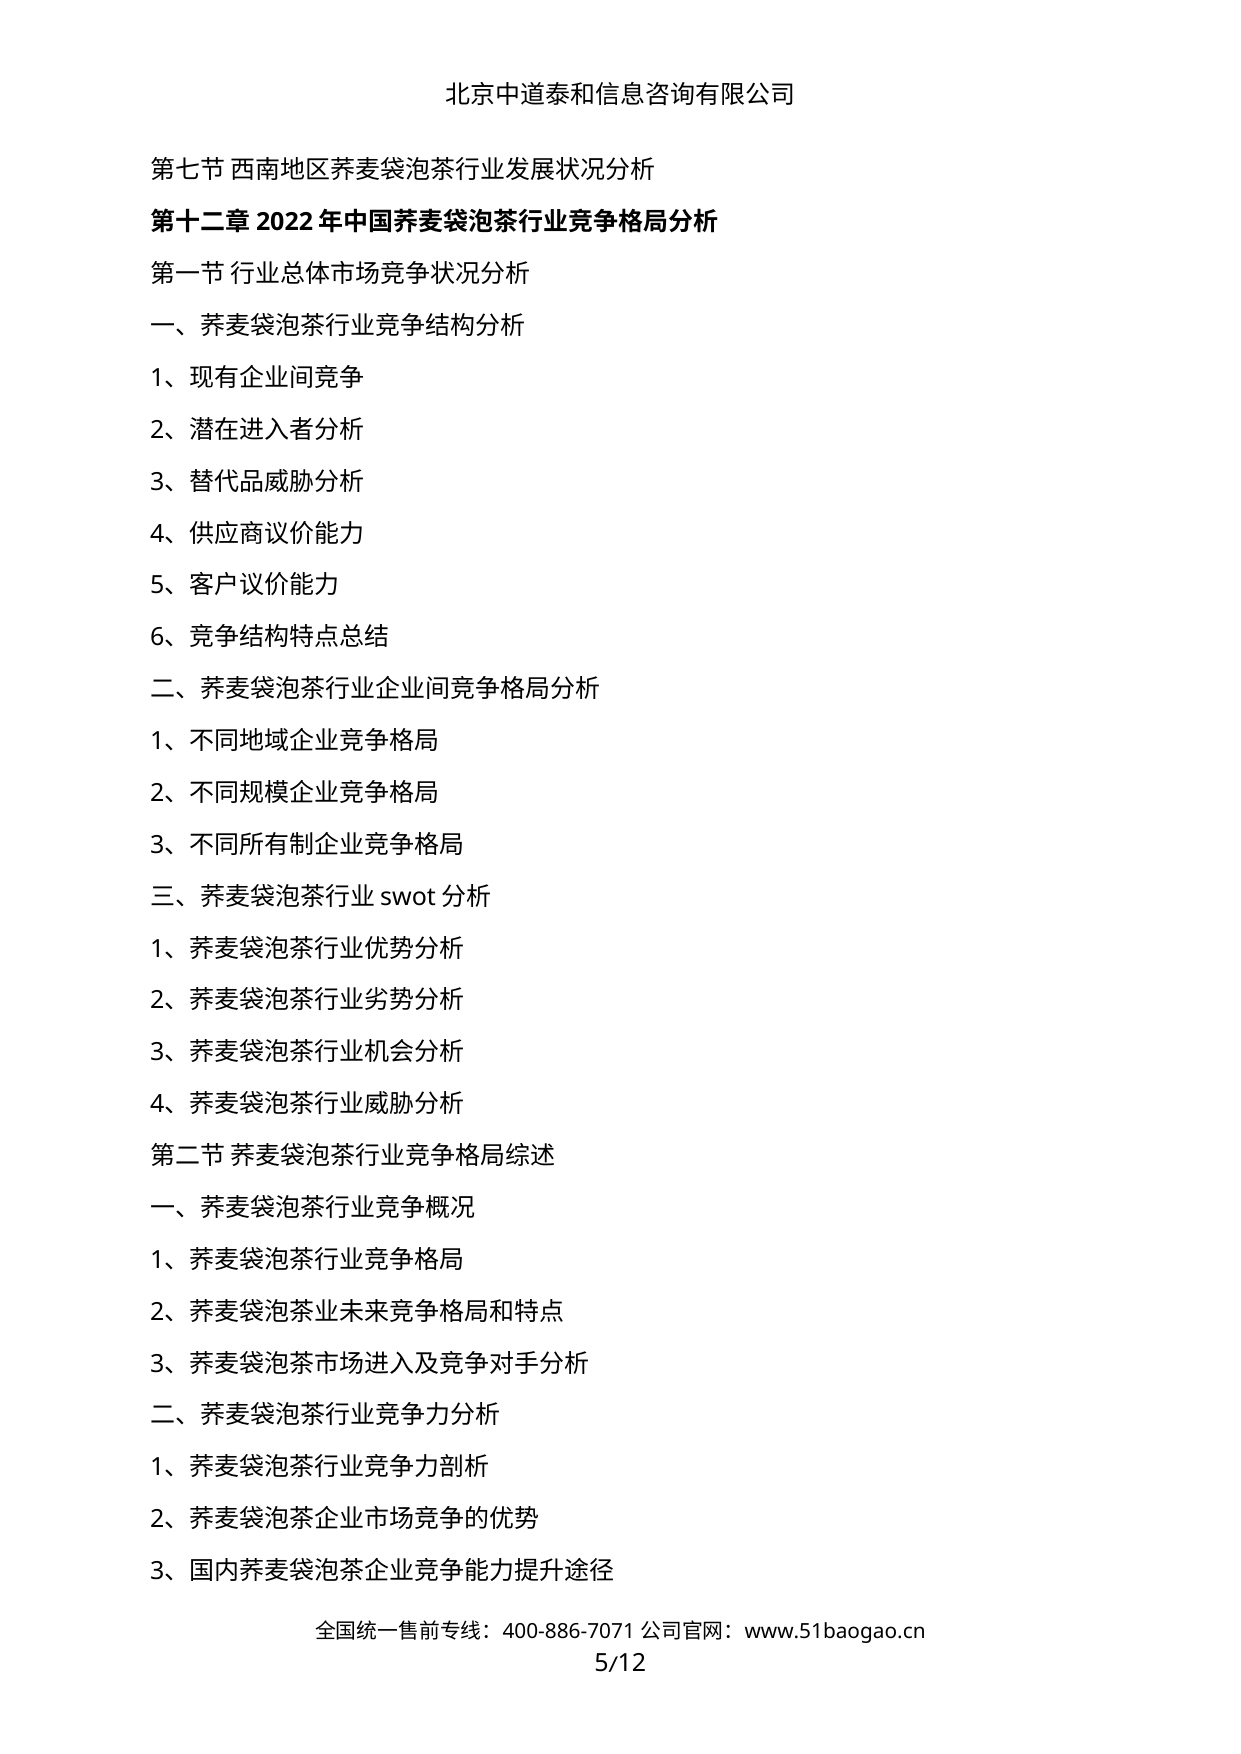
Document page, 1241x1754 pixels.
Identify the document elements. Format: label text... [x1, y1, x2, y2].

text 第一节 行业总体市场竞争状况分析 [150, 254, 1090, 290]
text 3、荞麦袋泡茶行业机会分析 [150, 1032, 1090, 1068]
text 3、不同所有制企业竞争格局 [150, 824, 1090, 861]
text 3、替代品威胁分析 [150, 461, 1090, 497]
text 5、客户议价能力 [150, 565, 1090, 601]
text 6、竞争结构特点总结 [150, 617, 1090, 653]
text 二、荞麦袋泡茶行业企业间竞争格局分析 [150, 669, 1090, 705]
text 二、荞麦袋泡茶行业竞争力分析 [150, 1395, 1090, 1431]
text 3、国内荞麦袋泡茶企业竞争能力提升途径 [150, 1551, 1090, 1587]
text 2、荞麦袋泡茶行业劣势分析 [150, 980, 1090, 1016]
text 1、荞麦袋泡茶行业竞争力剖析 [150, 1447, 1090, 1483]
text 1、现有企业间竞争 [150, 357, 1090, 394]
text 一、荞麦袋泡茶行业竞争概况 [150, 1187, 1090, 1224]
text 1、不同地域企业竞争格局 [150, 721, 1090, 757]
text 三、荞麦袋泡茶行业swot分析 [150, 876, 1090, 912]
text 4、供应商议价能力 [150, 513, 1090, 549]
text 2、不同规模企业竞争格局 [150, 772, 1090, 809]
text 3、荞麦袋泡茶市场进入及竞争对手分析 [150, 1343, 1090, 1379]
text 1、荞麦袋泡茶行业优势分析 [150, 928, 1090, 964]
text 4、荞麦袋泡茶行业威胁分析 [150, 1084, 1090, 1120]
text 2、荞麦袋泡茶业未来竞争格局和特点 [150, 1291, 1090, 1327]
text 第十二章 2022年中国荞麦袋泡茶行业竞争格局分析 [150, 202, 1090, 238]
text 2、潜在进入者分析 [150, 409, 1090, 446]
text 第二节 荞麦袋泡茶行业竞争格局综述 [150, 1136, 1090, 1172]
text 1、荞麦袋泡茶行业竞争格局 [150, 1239, 1090, 1276]
text 一、荞麦袋泡茶行业竞争结构分析 [150, 306, 1090, 342]
text 2、荞麦袋泡茶企业市场竞争的优势 [150, 1499, 1090, 1535]
text 第七节 西南地区荞麦袋泡茶行业发展状况分析 [150, 150, 1090, 186]
